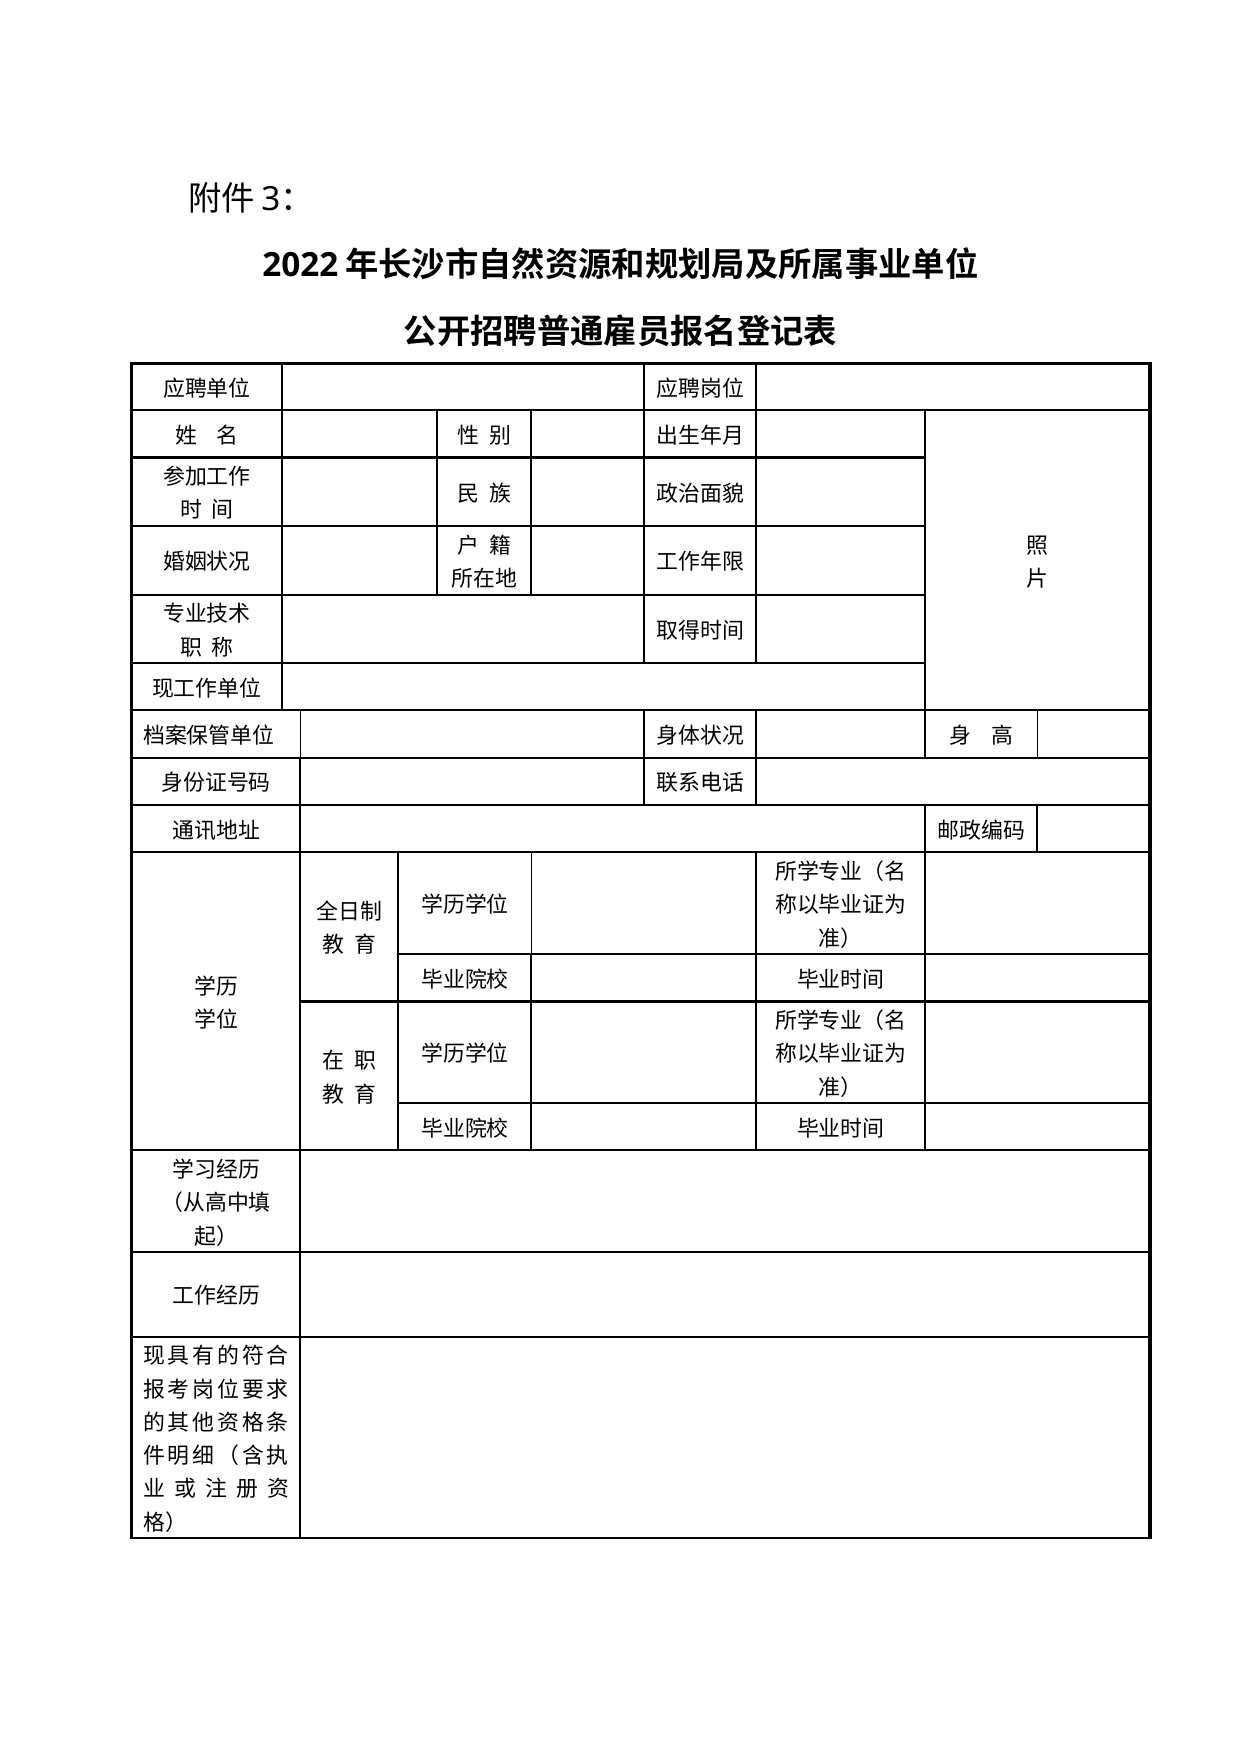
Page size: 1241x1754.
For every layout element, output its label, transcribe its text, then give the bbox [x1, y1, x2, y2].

table_header [757, 365, 1148, 409]
table_cell [757, 759, 1148, 804]
table_cell 照 片 [926, 411, 1148, 709]
table_cell 在 职 教 育 [301, 1003, 397, 1149]
table_cell [926, 853, 1148, 953]
table_cell [301, 711, 643, 757]
table_cell [283, 411, 436, 456]
table_cell 现工作单位 [133, 664, 281, 709]
text 公开招聘普通雇员报名登记表 [188, 295, 1052, 362]
table_cell [301, 1253, 1148, 1336]
table_cell 毕业院校 [399, 955, 530, 1000]
table_cell [301, 806, 924, 851]
table_cell [301, 1151, 1148, 1251]
table_cell 现具有的符合报考岗位要求的其他资格条件明细（含执业或注册资格） [133, 1338, 299, 1537]
table_cell [1038, 711, 1148, 757]
table_cell 身体状况 [645, 711, 755, 757]
table_cell 全日制 教 育 [301, 853, 397, 1000]
table_cell 所学专业（名称以毕业证为准） [757, 1003, 924, 1102]
table_cell 身 高 [926, 711, 1037, 757]
table_cell [532, 853, 755, 953]
table_cell 所学专业（名称以毕业证为准） [757, 853, 924, 953]
table_cell 毕业时间 [757, 955, 924, 1000]
table_cell [757, 711, 924, 757]
table_cell [283, 596, 643, 662]
table_cell [757, 527, 924, 593]
table_cell [926, 1003, 1148, 1102]
table_header 应聘岗位 [645, 365, 755, 409]
table_cell [926, 1104, 1148, 1149]
table_cell 学历学位 [399, 1003, 530, 1102]
table_cell 档案保管单位 [133, 711, 300, 757]
table_cell [926, 955, 1148, 1000]
table_cell 联系电话 [645, 759, 755, 804]
table_cell [301, 1338, 1148, 1537]
table_header 应聘单位 [133, 365, 281, 409]
table_cell [532, 527, 643, 593]
text 附件3： [188, 162, 1052, 229]
table_cell 身份证号码 [133, 759, 299, 804]
table_cell 姓 名 [133, 411, 281, 456]
table_cell 毕业院校 [399, 1104, 530, 1149]
table_cell 婚姻状况 [133, 527, 281, 593]
table_cell 户 籍 所在地 [438, 527, 530, 593]
table_cell 工作经历 [133, 1253, 299, 1336]
table_cell 邮政编码 [926, 806, 1036, 851]
table_cell 出生年月 [645, 411, 755, 456]
table_cell 民 族 [438, 459, 530, 525]
table_cell 取得时间 [645, 596, 755, 662]
table_cell 通讯地址 [133, 806, 299, 851]
table_cell [757, 596, 924, 662]
table_header [283, 365, 643, 409]
table_cell 政治面貌 [645, 459, 755, 525]
table_cell [301, 759, 643, 804]
table_cell [532, 411, 643, 456]
table_cell [532, 1104, 755, 1149]
text 2022年长沙市自然资源和规划局及所属事业单位 [188, 229, 1052, 295]
table_cell 学历 学位 [133, 853, 299, 1149]
table_cell 毕业时间 [757, 1104, 924, 1149]
table_cell [532, 459, 643, 525]
table_cell [532, 955, 755, 1000]
table_cell [757, 459, 924, 525]
table_cell [283, 527, 436, 593]
table_cell 学习经历 （从高中填起） [133, 1151, 299, 1251]
table_cell [1038, 806, 1148, 851]
table_cell 专业技术 职 称 [133, 596, 281, 662]
table_cell [283, 459, 436, 525]
table_cell 性 别 [438, 411, 530, 456]
table_cell [757, 411, 924, 456]
table_cell 学历学位 [399, 853, 531, 953]
table_cell [532, 1003, 755, 1102]
table_cell 参加工作 时 间 [133, 459, 281, 525]
table_cell 工作年限 [645, 527, 755, 593]
table_cell [283, 664, 924, 709]
